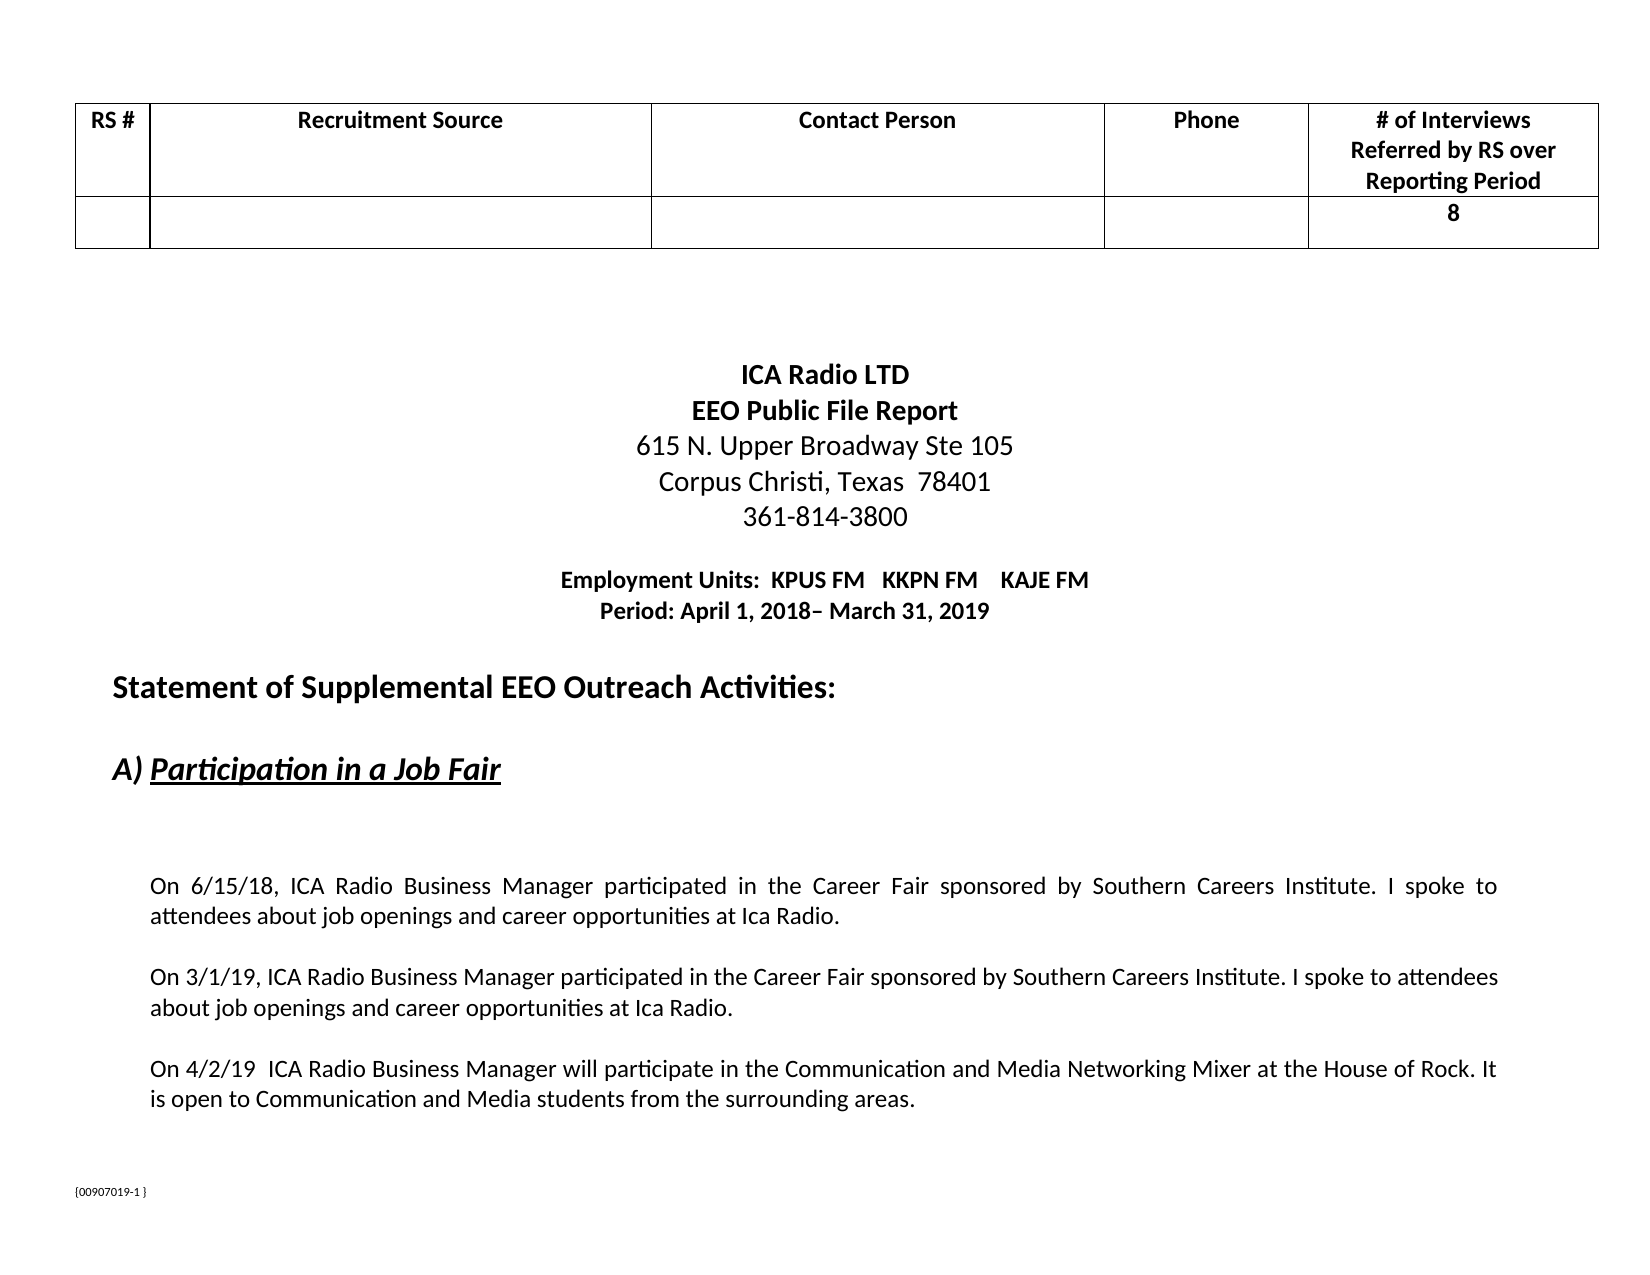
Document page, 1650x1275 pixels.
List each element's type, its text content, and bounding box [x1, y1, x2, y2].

table_header Recruitment Source [151, 104, 651, 196]
table_header RS # [76, 104, 149, 196]
text 361-814-3800 [75, 498, 1575, 534]
text 615 N. Upper Broadway Ste 105 [75, 427, 1575, 463]
table_cell [1105, 197, 1308, 248]
table_cell 8 [1309, 197, 1598, 248]
table_cell [652, 197, 1104, 248]
table_header # of Interviews Referred by RS over Reporting Period [1309, 104, 1598, 196]
table_header Phone [1105, 104, 1308, 196]
text Period: April 1, 2018– March 31, 2019 [75, 595, 1575, 626]
text ICA Radio LTD [75, 356, 1575, 392]
text Statement of Supplemental EEO Outreach Activities: [112, 666, 1500, 707]
text On 3/1/19, ICA Radio Business Manager participated in the Career Fair sponsored by Southern Careers Institute. I spoke to attendees about job openings and career opportunities at Ica Radio. [150, 962, 1500, 1023]
text Corpus Christi, Texas 78401 [75, 463, 1575, 498]
text Employment Units: KPUS FM KKPN FM KAJE FM [75, 564, 1575, 595]
table_cell [76, 197, 149, 248]
list Participation in a Job Fair [112, 748, 1500, 788]
table_cell [151, 197, 651, 248]
text On 6/15/18, ICA Radio Business Manager participated in the Career Fair sponsored by Southern Careers Institute. I spoke to attendees about job openings and career opportunities at Ica Radio. [150, 870, 1500, 931]
text On 4/2/19 ICA Radio Business Manager will participate in the Communication and Media Networking Mixer at the House of Rock. It is open to Communication and Media students from the surrounding areas. [150, 1053, 1500, 1114]
table_header Contact Person [652, 104, 1104, 196]
text EEO Public File Report [75, 392, 1575, 427]
